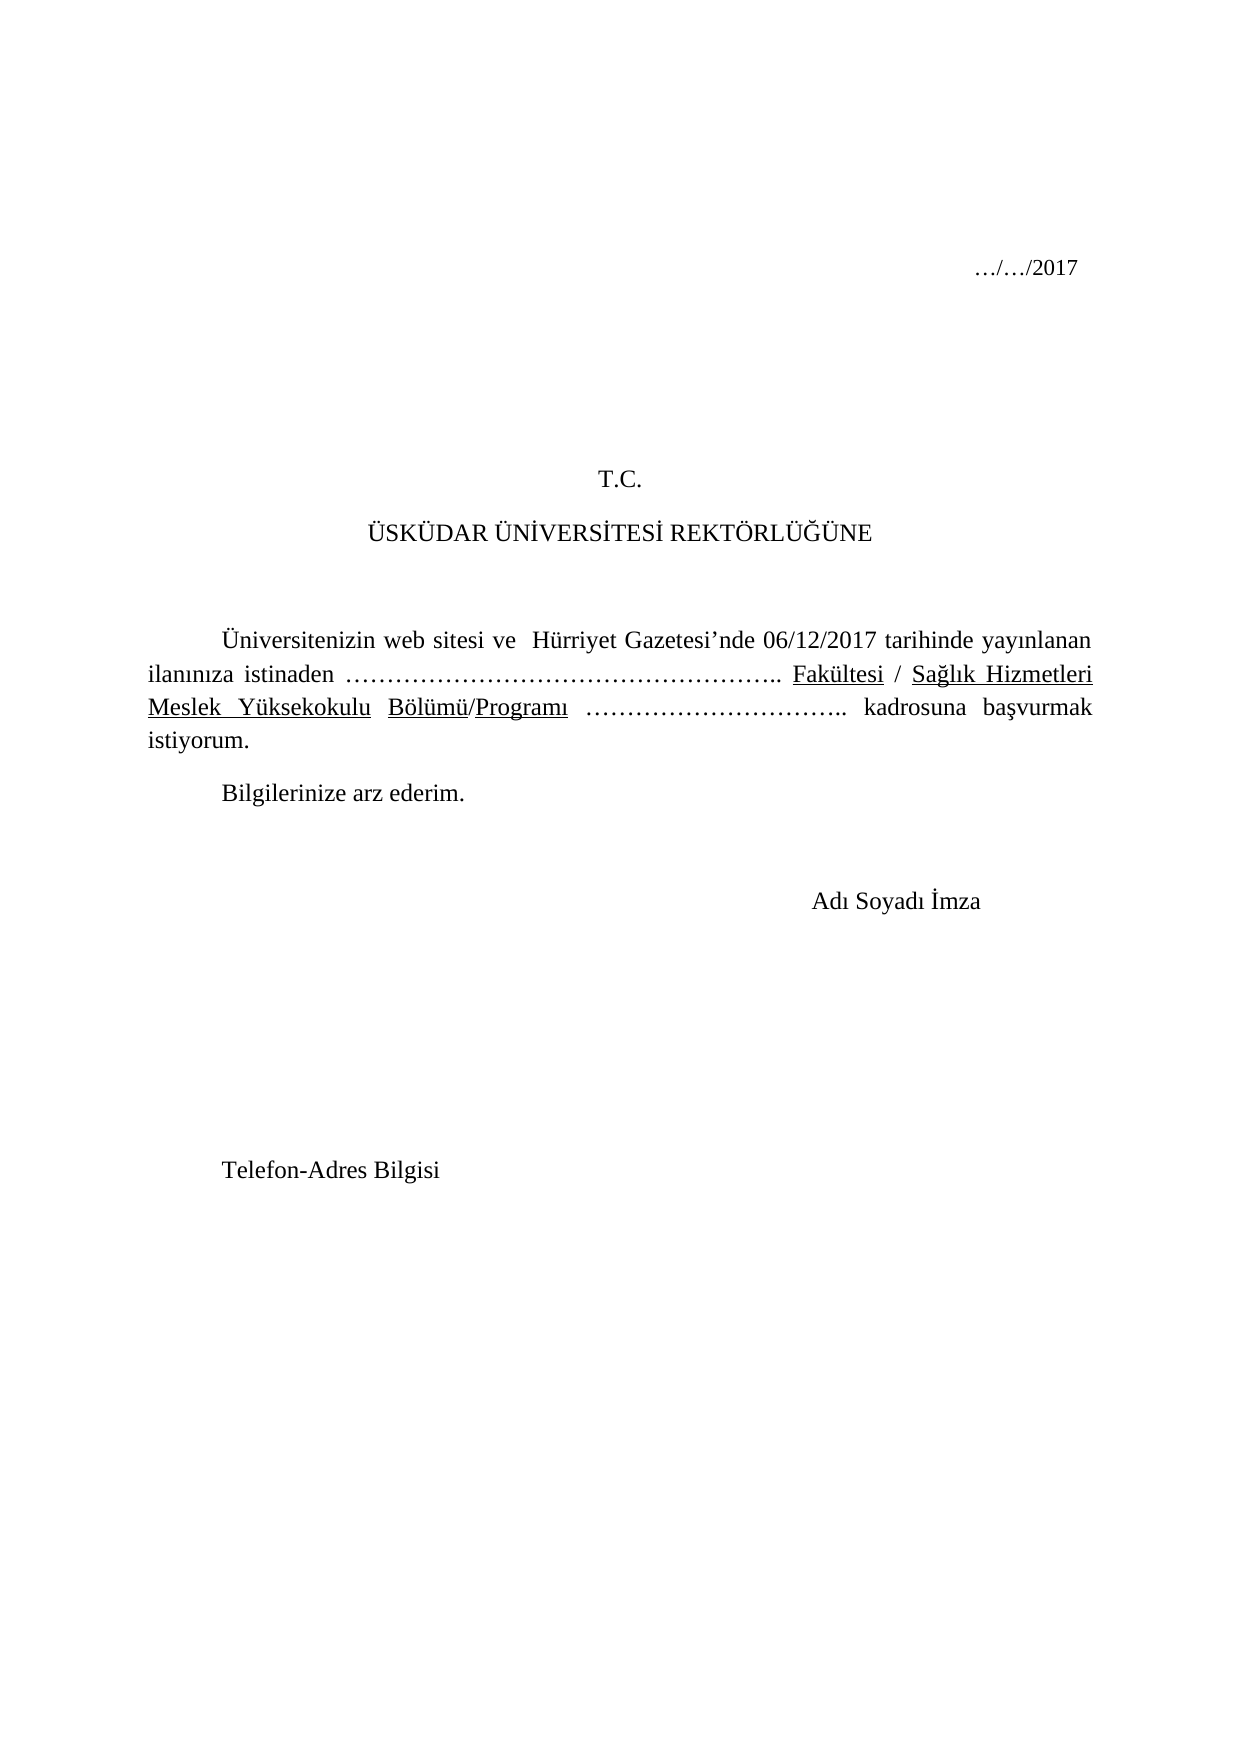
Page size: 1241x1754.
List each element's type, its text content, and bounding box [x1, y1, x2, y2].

text Telefon-Adres Bilgisi [148, 1156, 1093, 1184]
text Bilgilerinize arz ederim. [148, 778, 1093, 807]
text Üniversitenizin web sitesi ve Hürriyet Gazetesi’nde 06/12/2017 tarihinde yayınlanan ilanınıza istinaden …………………………………………….. Fakültesi / Sağlık Hizmetleri Meslek Yüksekokulu Bölümü/Programı ………………………….. kadrosuna başvurmak istiyorum. [148, 626, 1093, 753]
text …/…/2017 [148, 254, 1093, 280]
text ÜSKÜDAR ÜNİVERSİTESİ REKTÖRLÜĞÜNE [148, 518, 1093, 547]
text T.C. [148, 464, 1093, 493]
text Adı Soyadı İmza [148, 886, 1093, 915]
